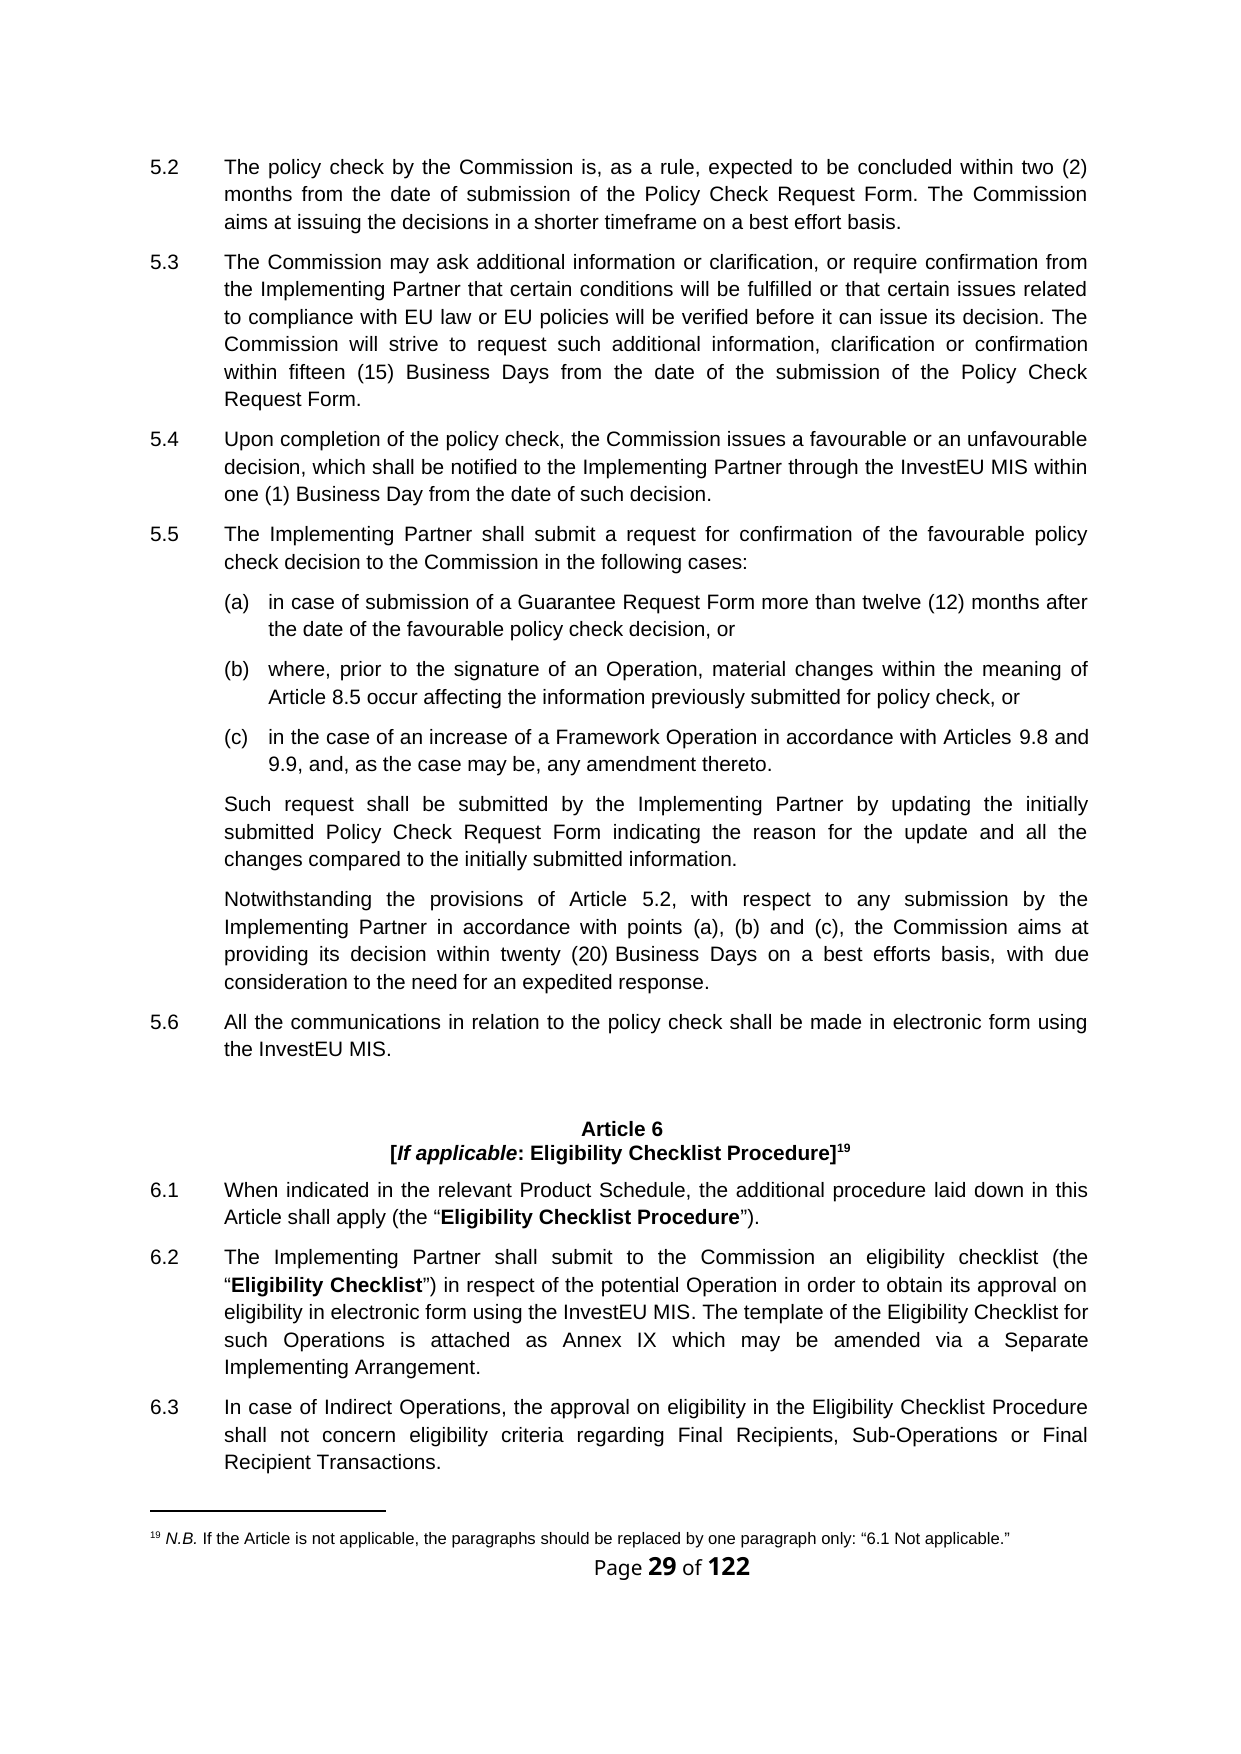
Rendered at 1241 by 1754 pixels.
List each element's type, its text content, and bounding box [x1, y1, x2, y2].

text Notwithstanding the provisions of Article 5.2, with respect to any submission by the Implementing Partner in accordance with points (a), (b) and (c), the Commission aims at providing its decision within twenty (20) Business Days on a best efforts basis, with due consideration to the need for an expedited response. [224, 887, 1089, 993]
list The policy check by the Commission is, as a rule, expected to be concluded within two (2) months from the date of submission of the Policy Check Request Form. The Commission aims at issuing the decisions in a shorter timeframe on a best effort basis. [150, 154, 1089, 233]
list The Implementing Partner shall submit to the Commission an eligibility checklist (the “Eligibility Checklist”) in respect of the potential Operation in order to obtain its approval on eligibility in electronic form using the InvestEU MIS. The template of the Eligibility Checklist for such Operations is attached as Annex IX which may be amended via a Separate Implementing Arrangement. [150, 1245, 1089, 1379]
list When indicated in the relevant Product Schedule, the additional procedure laid down in this Article shall apply (the “Eligibility Checklist Procedure”). [150, 1177, 1089, 1229]
list in the case of an increase of a Framework Operation in accordance with Articles 9.8 and 9.9, and, as the case may be, any amendment thereto. [224, 724, 1089, 776]
list [If applicable: Eligibility Checklist Procedure] [150, 1117, 1090, 1165]
list in case of submission of a Guarantee Request Form more than twelve (12) months after the date of the favourable policy check decision, or [224, 589, 1089, 641]
list The Implementing Partner shall submit a request for confirmation of the favourable policy check decision to the Commission in the following cases: [150, 522, 1089, 573]
text Such request shall be submitted by the Implementing Partner by updating the initially submitted Policy Check Request Form indicating the reason for the update and all the changes compared to the initially submitted information. [224, 792, 1089, 871]
list All the communications in relation to the policy check shall be made in electronic form using the InvestEU MIS. [150, 1009, 1089, 1061]
list The Commission may ask additional information or clarification, or require confirmation from the Implementing Partner that certain conditions will be fulfilled or that certain issues related to compliance with EU law or EU policies will be verified before it can issue its decision. The Commission will strive to request such additional information, clarification or confirmation within fifteen (15) Business Days from the date of the submission of the Policy Check Request Form. [150, 249, 1089, 411]
list Upon completion of the policy check, the Commission issues a favourable or an unfavourable decision, which shall be notified to the Implementing Partner through the InvestEU MIS within one (1) Business Day from the date of such decision. [150, 427, 1089, 506]
list In case of Indirect Operations, the approval on eligibility in the Eligibility Checklist Procedure shall not concern eligibility criteria regarding Final Recipients, Sub-Operations or Final Recipient Transactions. [150, 1395, 1089, 1474]
list where, prior to the signature of an Operation, material changes within the meaning of Article 8.5 occur affecting the information previously submitted for policy check, or [224, 657, 1089, 708]
